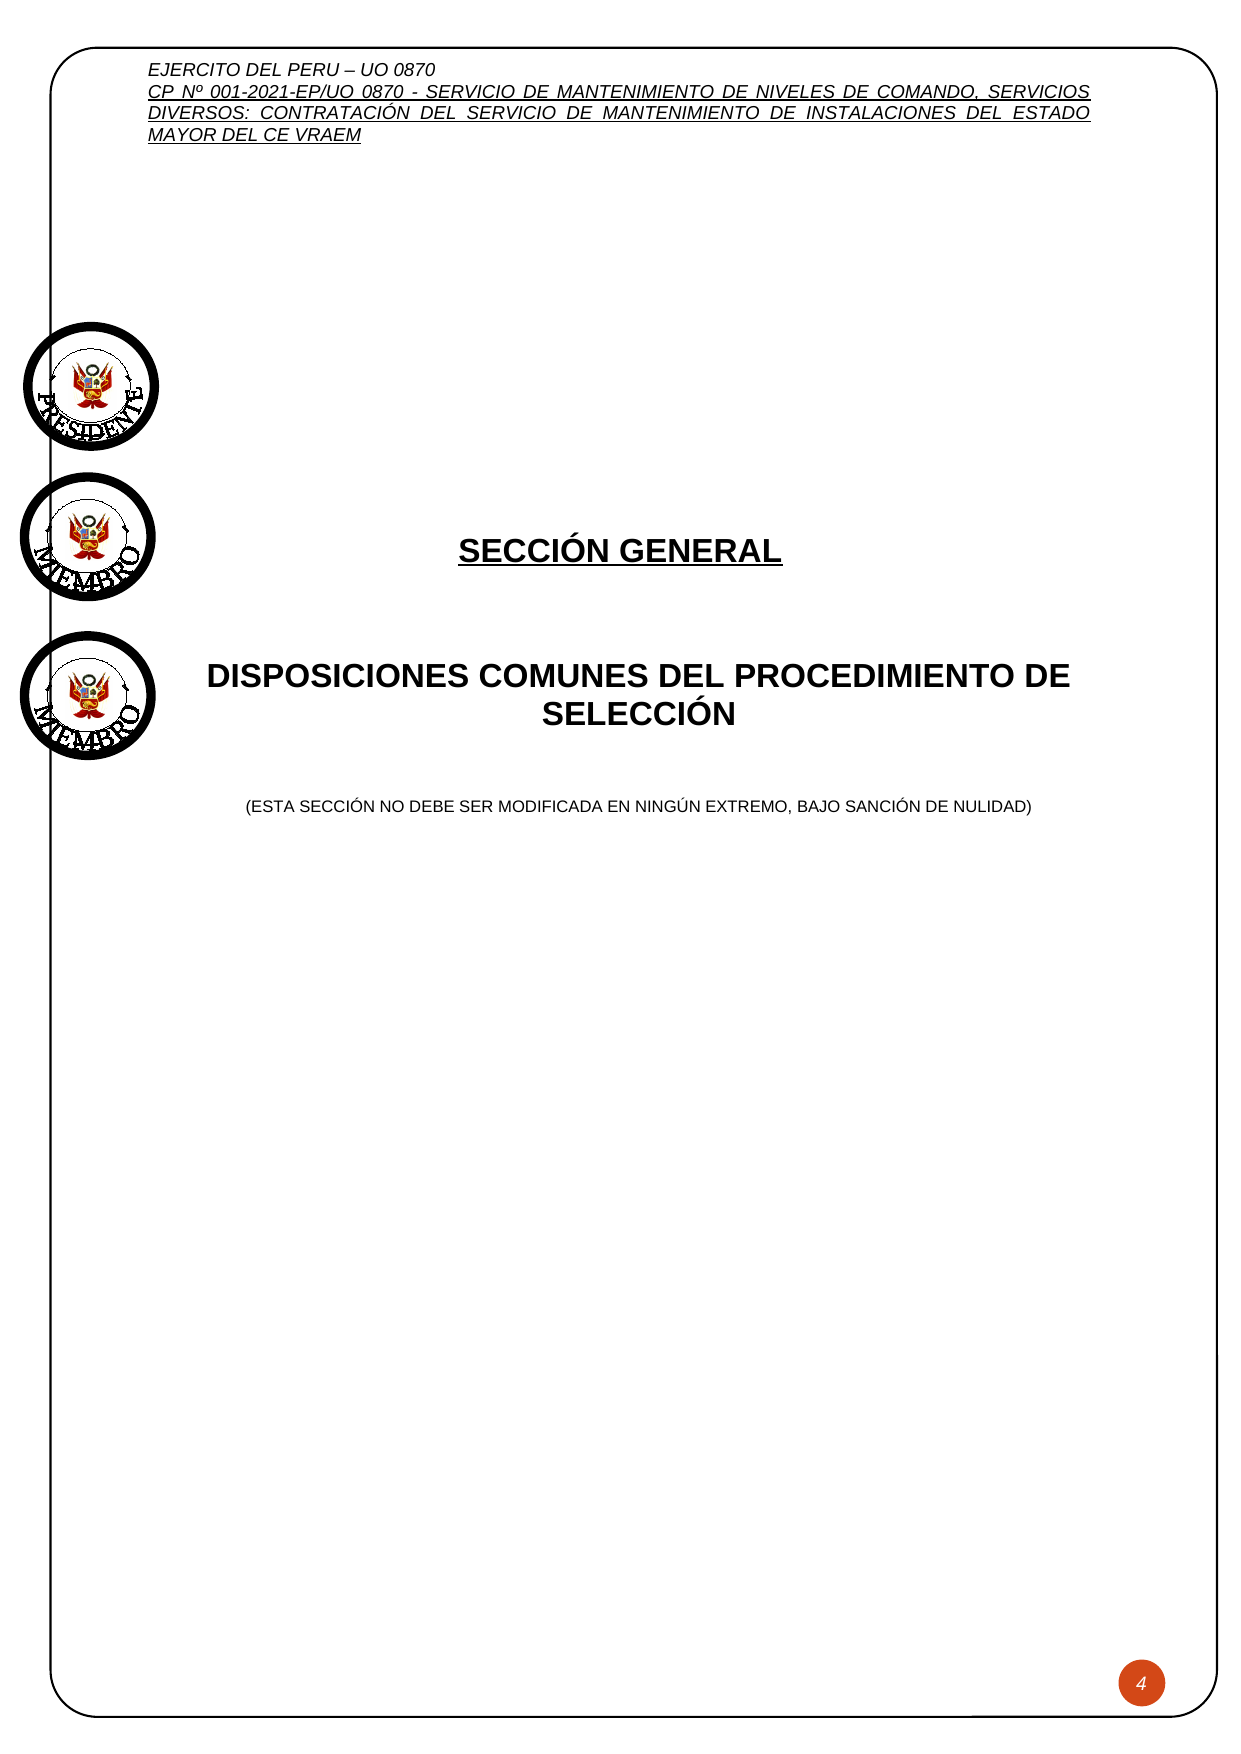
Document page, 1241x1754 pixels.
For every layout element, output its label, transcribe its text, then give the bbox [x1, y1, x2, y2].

text (ESTA SECCIÓN NO DEBE SER MODIFICADA EN NINGÚN EXTREMO, BAJO SANCIÓN DE NULIDAD) [185, 797, 1092, 816]
list DISPOSICIONES COMUNES DEL PROCEDIMIENTO DE SELECCIÓN [185, 656, 1092, 733]
text SECCIÓN GENERAL [148, 531, 1092, 569]
